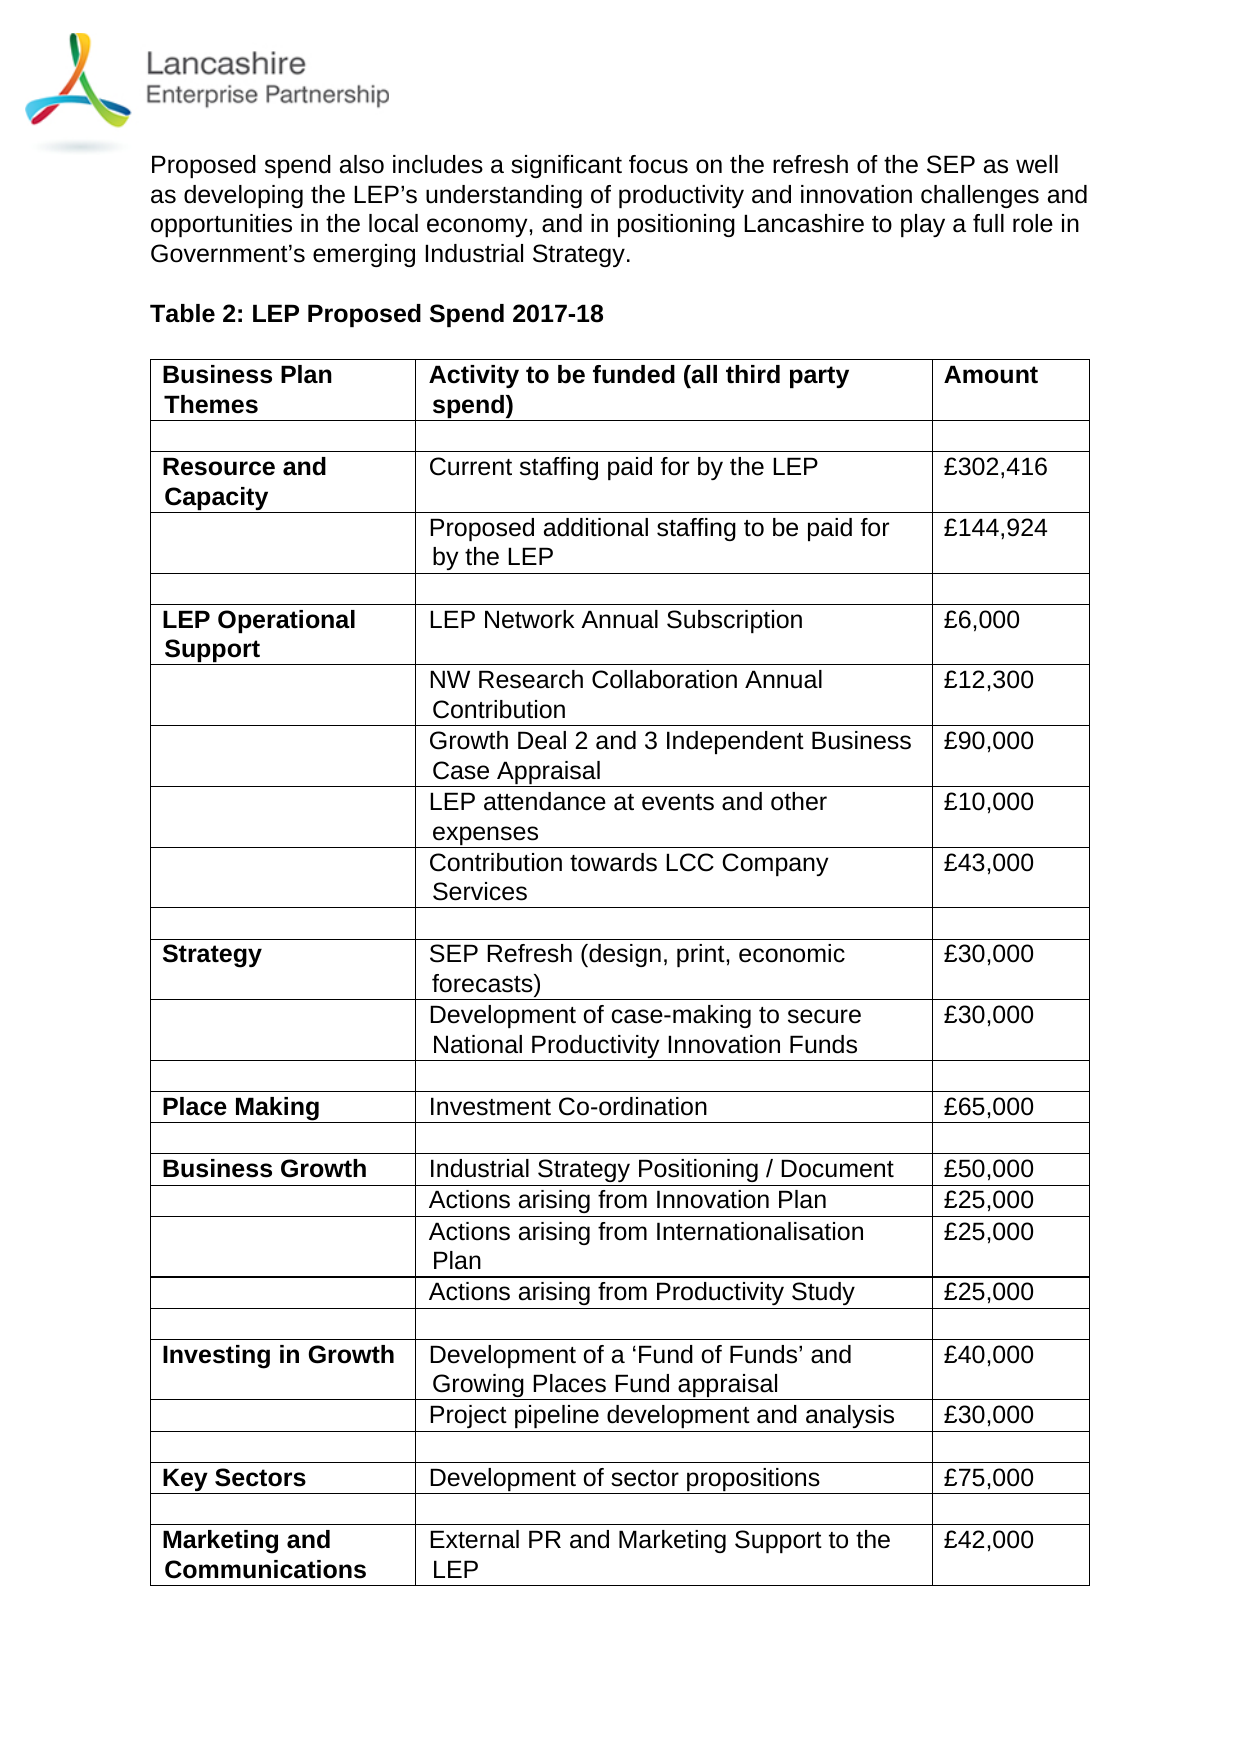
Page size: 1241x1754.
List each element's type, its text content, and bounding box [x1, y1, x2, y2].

table_cell £30,000 [933, 1400, 1089, 1431]
table_cell £30,000 [933, 1000, 1089, 1060]
table_cell £65,000 [933, 1092, 1089, 1122]
table_cell £12,300 [933, 665, 1089, 725]
table_cell NW Research Collaboration Annual Contribution [416, 665, 932, 725]
table_cell [151, 726, 415, 786]
table_cell [416, 421, 932, 451]
table_cell [416, 1123, 932, 1153]
table_cell £50,000 [933, 1154, 1089, 1184]
table_cell Investing in Growth [151, 1340, 415, 1399]
table_cell [933, 421, 1089, 451]
table_cell External PR and Marketing Support to the LEP [416, 1525, 932, 1585]
table_cell Growth Deal 2 and 3 Independent Business Case Appraisal [416, 726, 932, 786]
table_cell [933, 1309, 1089, 1339]
table_cell [151, 513, 415, 572]
table_cell [151, 1278, 415, 1307]
table_cell LEP attendance at events and other expenses [416, 787, 932, 847]
table_cell £30,000 [933, 940, 1089, 999]
table_cell [933, 1061, 1089, 1091]
table_cell [151, 1000, 415, 1060]
table_cell [416, 574, 932, 604]
table_cell Business Growth [151, 1154, 415, 1184]
table_cell Actions arising from Productivity Study [416, 1278, 932, 1307]
table_cell [416, 1061, 932, 1091]
table_cell [151, 1432, 415, 1462]
table_cell Marketing and Communications [151, 1525, 415, 1585]
picture [25, 33, 389, 155]
table_cell [151, 1309, 415, 1339]
table_cell £40,000 [933, 1340, 1089, 1399]
table_cell SEP Refresh (design, print, economic forecasts) [416, 940, 932, 999]
table_cell £25,000 [933, 1278, 1089, 1307]
table_cell [416, 908, 932, 938]
table_header Amount [933, 360, 1089, 420]
table_cell Proposed additional staffing to be paid for by the LEP [416, 513, 932, 572]
text Proposed spend also includes a significant focus on the refresh of the SEP as well as developing the LEP’s understanding of productivity and innovation challenges and opportunities in the local economy, and in positioning Lancashire to play a full role in Government’s emerging Industrial Strategy. [150, 150, 1090, 267]
table_cell [151, 1186, 415, 1216]
table_cell £90,000 [933, 726, 1089, 786]
table_cell £10,000 [933, 787, 1089, 847]
table_cell Development of case-making to secure National Productivity Innovation Funds [416, 1000, 932, 1060]
table_cell £25,000 [933, 1186, 1089, 1216]
table_cell [151, 1494, 415, 1524]
table_cell Project pipeline development and analysis [416, 1400, 932, 1431]
table_cell [151, 1061, 415, 1091]
table_cell [151, 1123, 415, 1153]
table_cell Resource and Capacity [151, 452, 415, 512]
table_cell £43,000 [933, 848, 1089, 907]
table_cell Current staffing paid for by the LEP [416, 452, 932, 512]
table_cell [151, 665, 415, 725]
text Table 2: LEP Proposed Spend 2017-18 [150, 299, 1090, 328]
table_cell LEP Operational Support [151, 605, 415, 664]
table_cell [151, 848, 415, 907]
table_header Activity to be funded (all third party spend) [416, 360, 932, 420]
table_cell [151, 787, 415, 847]
table_cell £302,416 [933, 452, 1089, 512]
table_cell [933, 908, 1089, 938]
table_cell Contribution towards LCC Company Services [416, 848, 932, 907]
table_cell Industrial Strategy Positioning / Document [416, 1154, 932, 1184]
table_cell Key Sectors [151, 1463, 415, 1493]
table_cell [151, 1217, 415, 1276]
table_cell [151, 421, 415, 451]
table_cell Actions arising from Innovation Plan [416, 1186, 932, 1216]
table_cell [416, 1494, 932, 1524]
table_cell £6,000 [933, 605, 1089, 664]
table_cell [416, 1309, 932, 1339]
table_cell Strategy [151, 940, 415, 999]
table_cell £144,924 [933, 513, 1089, 572]
table_cell [933, 1123, 1089, 1153]
table_cell [933, 574, 1089, 604]
table_cell £25,000 [933, 1217, 1089, 1276]
table_cell [151, 1400, 415, 1431]
table_cell £75,000 [933, 1463, 1089, 1493]
table_cell Place Making [151, 1092, 415, 1122]
table_cell £42,000 [933, 1525, 1089, 1585]
table_cell [933, 1432, 1089, 1462]
table_cell [151, 908, 415, 938]
table_cell Investment Co-ordination [416, 1092, 932, 1122]
table_cell [933, 1494, 1089, 1524]
table_cell [151, 574, 415, 604]
table_header Business Plan Themes [151, 360, 415, 420]
table_cell Development of a ‘Fund of Funds’ and Growing Places Fund appraisal [416, 1340, 932, 1399]
table_cell Actions arising from Internationalisation Plan [416, 1217, 932, 1276]
table_cell LEP Network Annual Subscription [416, 605, 932, 664]
table_cell Development of sector propositions [416, 1463, 932, 1493]
table_cell [416, 1432, 932, 1462]
